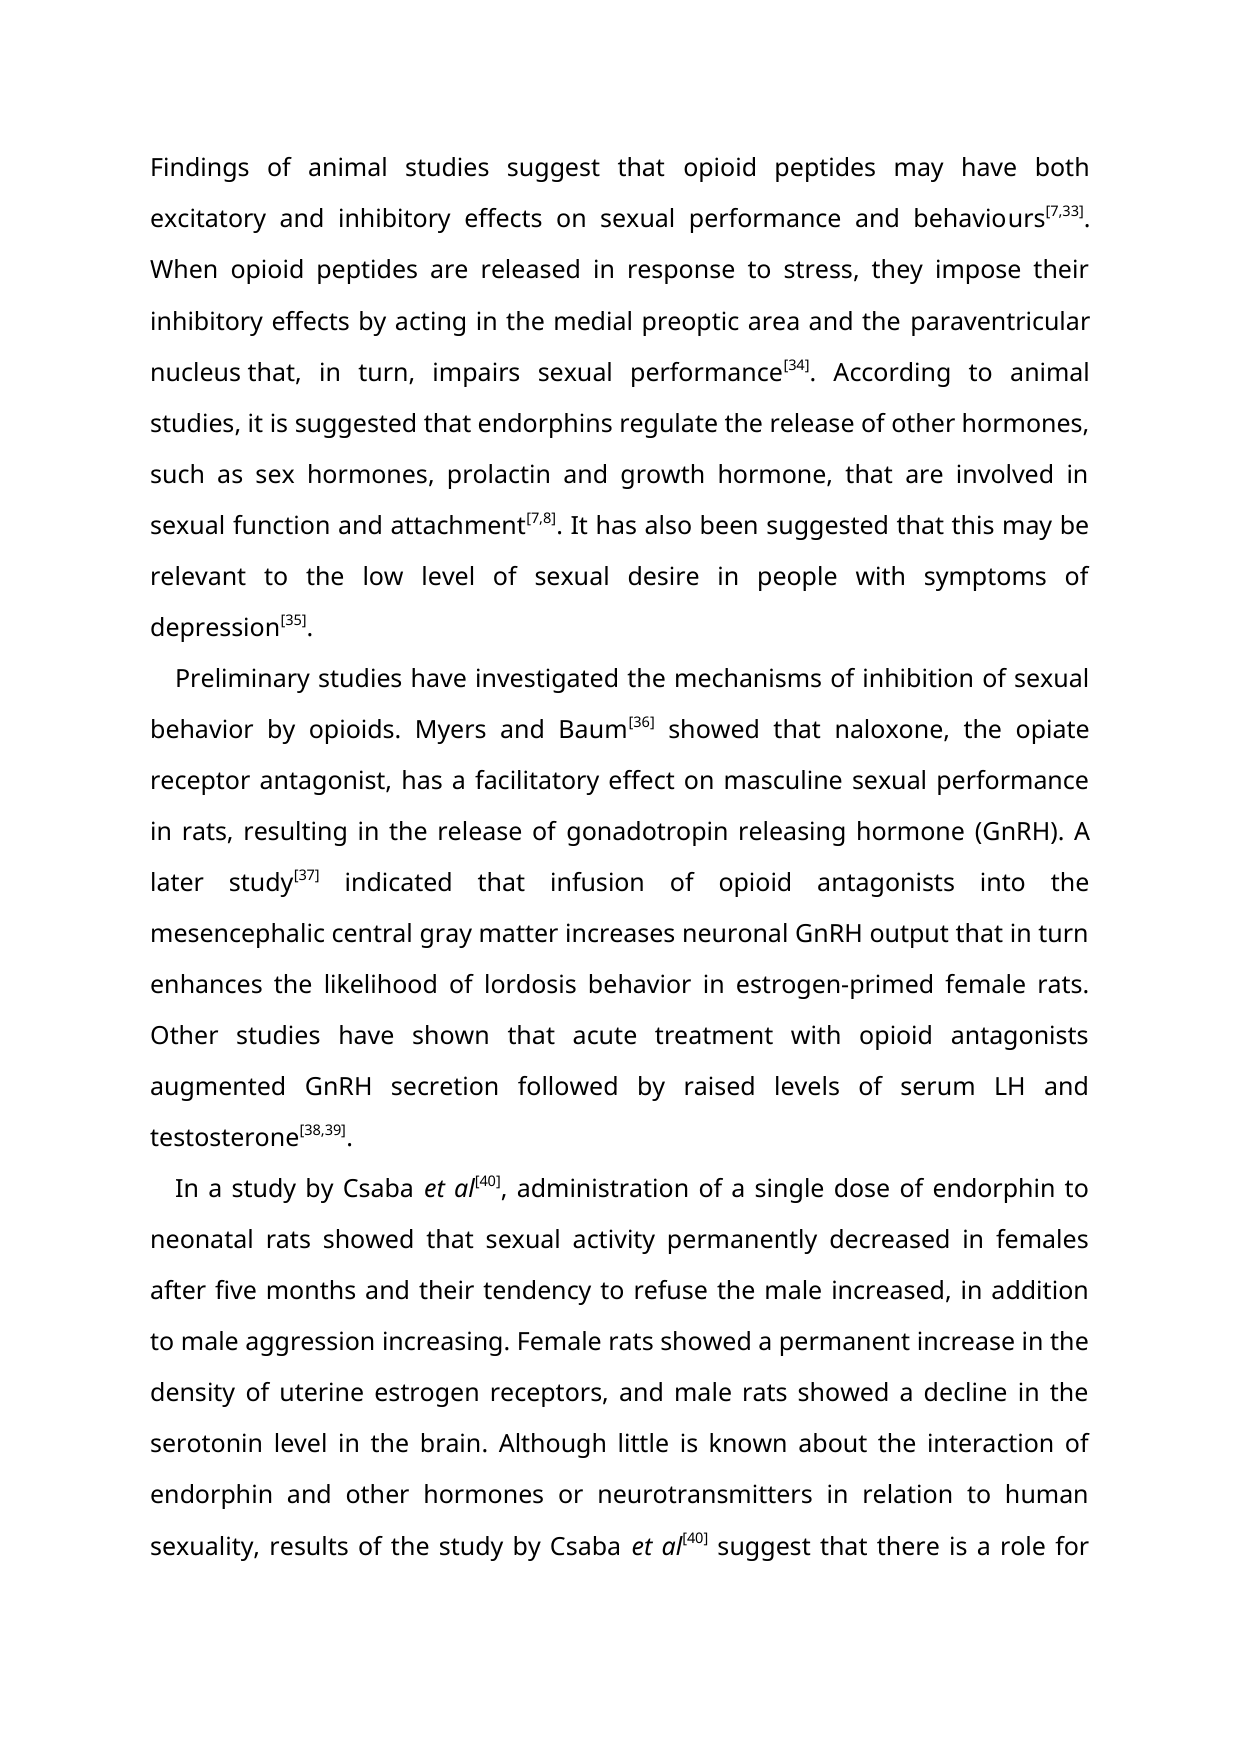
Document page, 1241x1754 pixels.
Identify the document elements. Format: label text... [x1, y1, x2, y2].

text Findings of animal studies suggest that opioid peptides may have both excitatory and inhibitory effects on sexual performance and behaviours[7,33]. When opioid peptides are released in response to stress, they impose their inhibitory effects by acting in the medial preoptic area and the paraventricular nucleus that, in turn, impairs sexual performance[34]. According to animal studies, it is suggested that endorphins regulate the release of other hormones, such as sex hormones, prolactin and growth hormone, that are involved in sexual function and attachment[7,8]. It has also been suggested that this may be relevant to the low level of sexual desire in people with symptoms of depression[35]. [150, 150, 1090, 643]
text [150, 1171, 1090, 1562]
text Preliminary studies have investigated the mechanisms of inhibition of sexual behavior by opioids. Myers and Baum[36] showed that naloxone, the opiate receptor antagonist, has a facilitatory effect on masculine sexual performance in rats, resulting in the release of gonadotropin releasing hormone (GnRH). A later study[37] indicated that infusion of opioid antagonists into the mesencephalic central gray matter increases neuronal GnRH output that in turn enhances the likelihood of lordosis behavior in estrogen-primed female rats. Other studies have shown that acute treatment with opioid antagonists augmented GnRH secretion followed by raised levels of serum LH and testosterone[38,39]. [150, 660, 1090, 1154]
